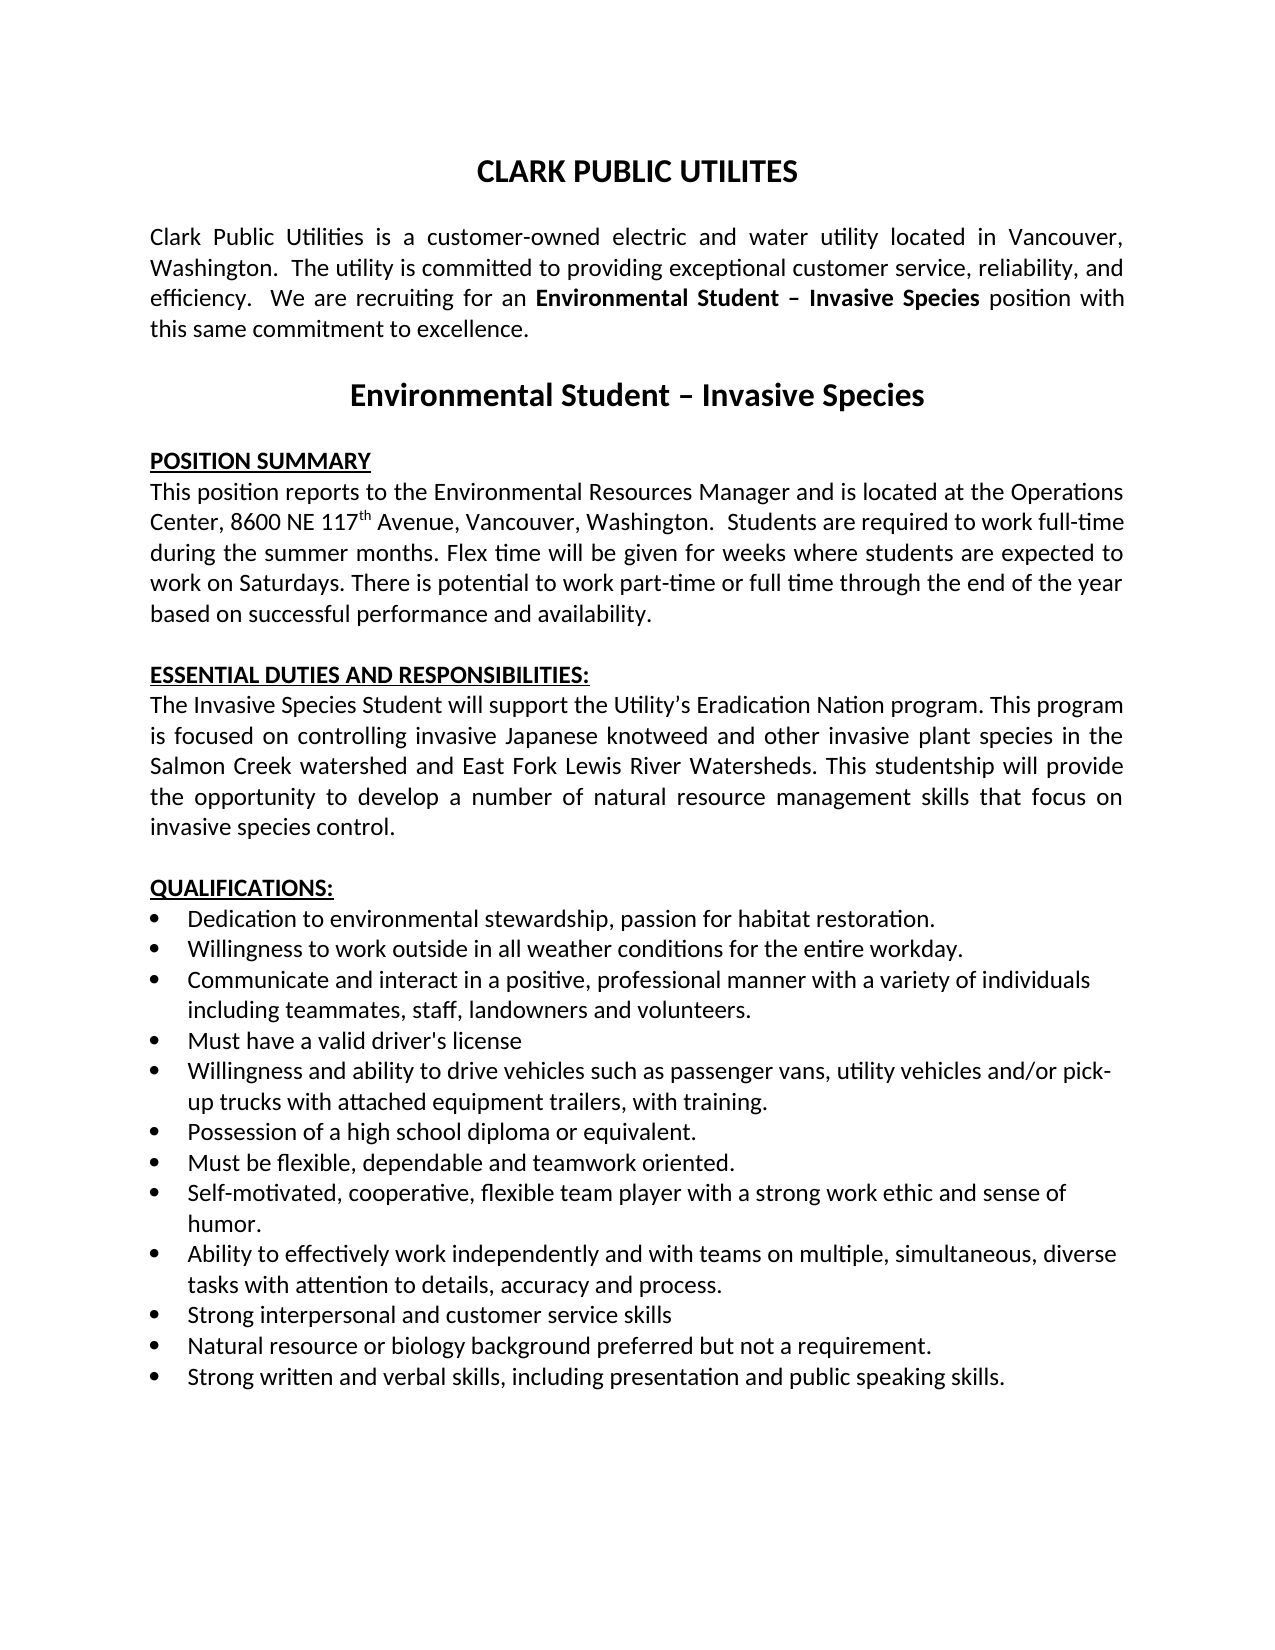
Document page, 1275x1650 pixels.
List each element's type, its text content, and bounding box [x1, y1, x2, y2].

list Self-motivated, cooperative, flexible team player with a strong work ethic and sense of humor. [150, 1178, 1125, 1239]
text Position Summary [150, 445, 1125, 476]
list Dedication to environmental stewardship, passion for habitat restoration. [150, 903, 1125, 933]
text QUALIFICATIONS: [150, 872, 1125, 903]
list Willingness to work outside in all weather conditions for the entire workday. [150, 933, 1125, 964]
text This position reports to the Environmental Resources Manager and is located at the Operations Center, 8600 NE 117th Avenue, Vancouver, Washington. Students are required to work full-time during the summer months. Flex time will be given for weeks where students are expected to work on Saturdays. There is potential to work part-time or full time through the end of the year based on successful performance and availability. [150, 476, 1125, 628]
list Must have a valid driver's license [150, 1025, 1125, 1056]
list Communicate and interact in a positive, professional manner with a variety of individuals including teammates, staff, landowners and volunteers. [150, 964, 1125, 1025]
list Willingness and ability to drive vehicles such as passenger vans, utility vehicles and/or pick-up trucks with attached equipment trailers, with training. [150, 1056, 1125, 1117]
text The Invasive Species Student will support the Utility’s Eradication Nation program. This program is focused on controlling invasive Japanese knotweed and other invasive plant species in the Salmon Creek watershed and East Fork Lewis River Watersheds. This studentship will provide the opportunity to develop a number of natural resource management skills that focus on invasive species control. [150, 689, 1125, 842]
text CLARK PUBLIC UTILITES [150, 150, 1125, 191]
list Must be flexible, dependable and teamwork oriented. [150, 1147, 1125, 1178]
list Strong interpersonal and customer service skills [150, 1300, 1125, 1330]
list Ability to effectively work independently and with teams on multiple, simultaneous, diverse tasks with attention to details, accuracy and process. [150, 1239, 1125, 1300]
list Natural resource or biology background preferred but not a requirement. [150, 1330, 1125, 1361]
text Clark Public Utilities is a customer-owned electric and water utility located in Vancouver, Washington. The utility is committed to providing exceptional customer service, reliability, and efficiency. We are recruiting for an Environmental Student – Invasive Species position with this same commitment to excellence. [150, 221, 1125, 343]
list Strong written and verbal skills, including presentation and public speaking skills. [150, 1361, 1125, 1391]
text ESSENTIAL DUTIES AND RESPONSIBILITIES: [150, 659, 1125, 689]
text Environmental Student – Invasive Species [150, 374, 1125, 414]
list Possession of a high school diploma or equivalent. [150, 1117, 1125, 1147]
